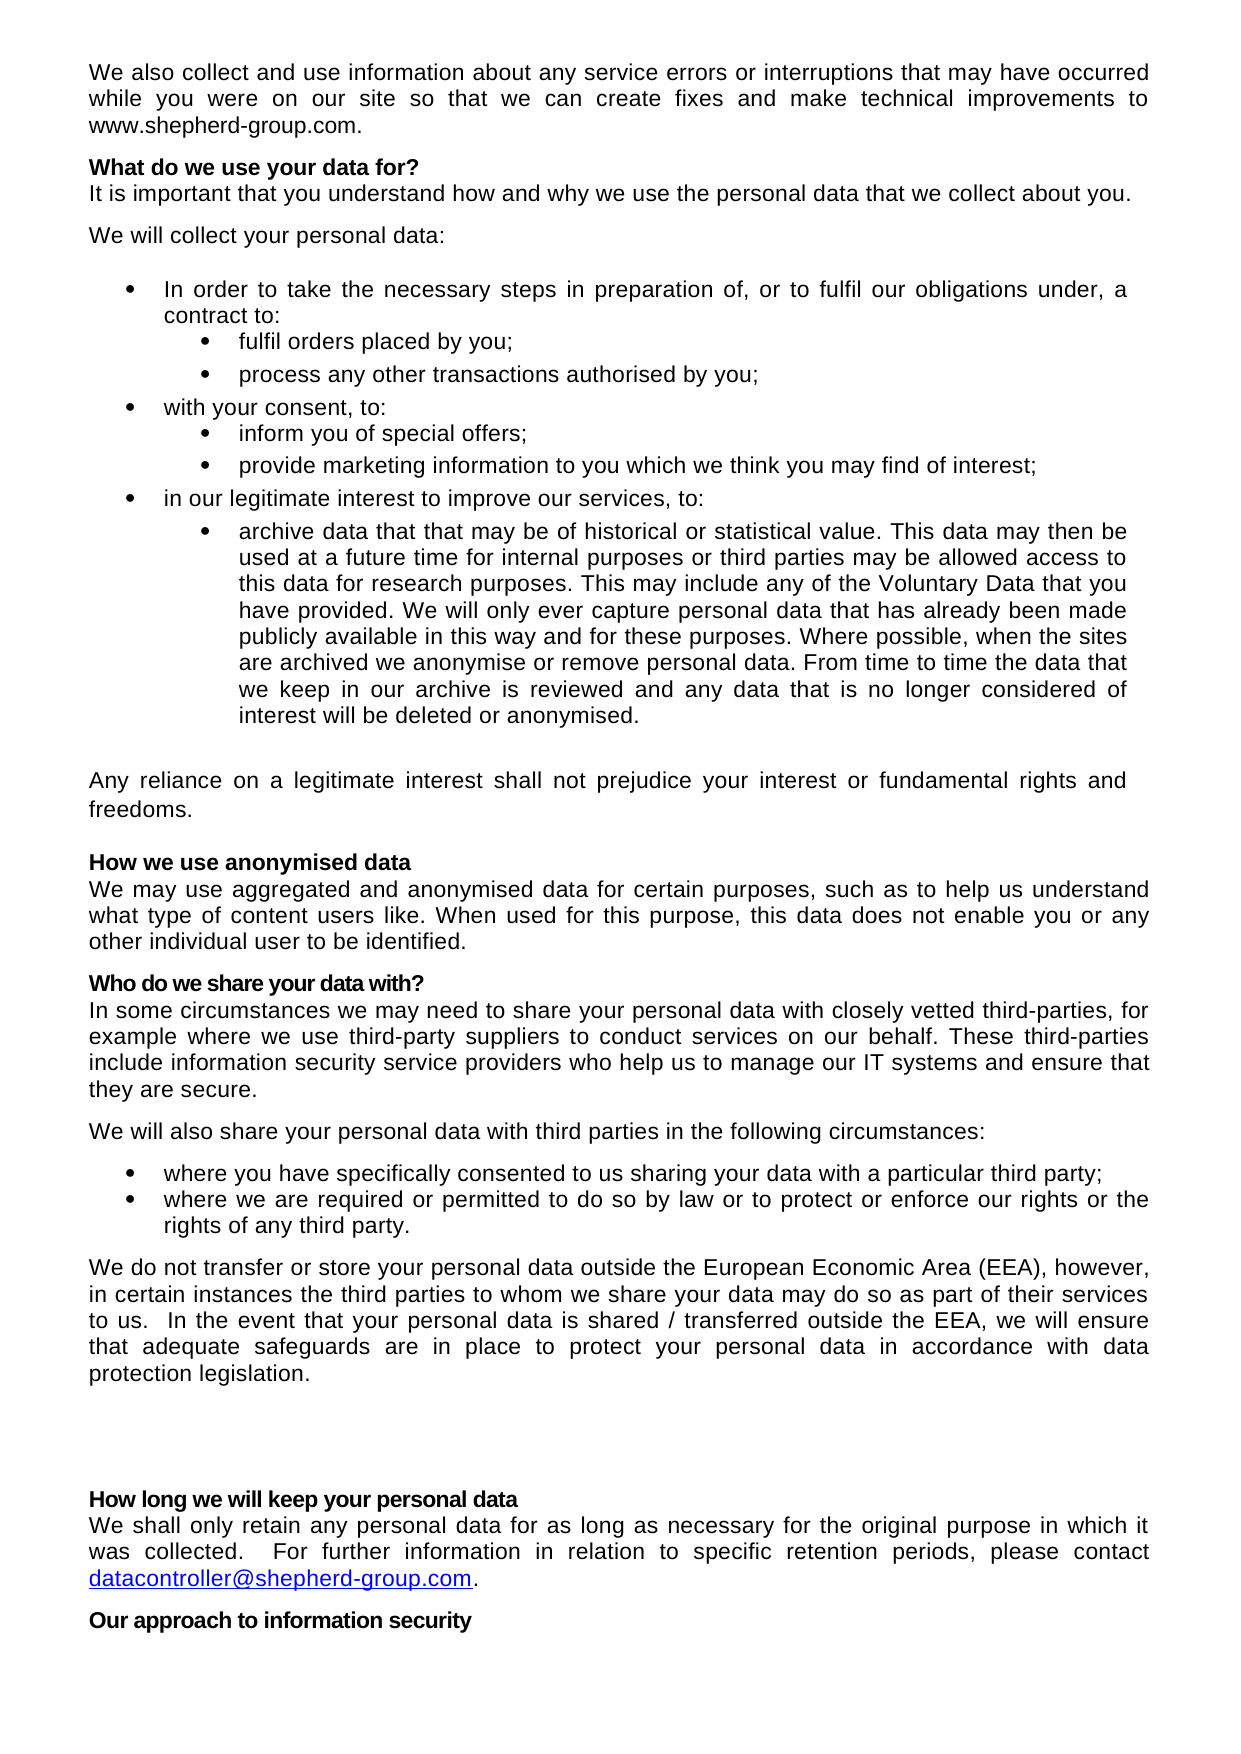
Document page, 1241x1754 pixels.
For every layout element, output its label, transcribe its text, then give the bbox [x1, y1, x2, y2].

list inform you of special offers; [201, 420, 1129, 446]
list process any other transactions authorised by you; [201, 361, 1129, 387]
text We may use aggregated and anonymised data for certain purposes, such as to help us understand what type of content users like. When used for this purpose, this data does not enable you or any other individual user to be identified. [89, 876, 1152, 954]
text In some circumstances we may need to share your personal data with closely vetted third-parties, for example where we use third-party suppliers to conduct services on our behalf. These third-parties include information security service providers who help us to manage our IT systems and ensure that they are secure. [89, 997, 1152, 1102]
text What do we use your data for? It is important that you understand how and why we use the personal data that we collect about you. [89, 154, 1152, 206]
list fulfil orders placed by you; [201, 328, 1129, 354]
text Who do we share your data with? [89, 970, 1152, 997]
text We will collect your personal data: [89, 222, 1129, 248]
list where you have specifically consented to us sharing your data with a particular third party; [126, 1159, 1152, 1186]
text We shall only retain any personal data for as long as necessary for the original purpose in which it was collected. For further information in relation to specific retention periods, please contact datacontroller@shepherd-group.com. [89, 1512, 1152, 1591]
text We do not transfer or store your personal data outside the European Economic Area (EEA), however, in certain instances the third parties to whom we share your data may do so as part of their services to us. In the event that your personal data is shared / transferred outside the EEA, we will ensure that adequate safeguards are in place to protect your personal data in accordance with data protection legislation. [89, 1254, 1152, 1386]
text We also collect and use information about any service errors or interruptions that may have occurred while you were on our site so that we can create fixes and make technical improvements to www.shepherd-group.com. [89, 59, 1152, 138]
list in our legitimate interest to improve our services, to: [126, 485, 1129, 511]
text We will also share your personal data with third parties in the following circumstances: [89, 1118, 1152, 1144]
text Our approach to information security [89, 1607, 1152, 1633]
list In order to take the necessary steps in preparation of, or to fulfil our obligations under, a contract to: [126, 276, 1129, 328]
list with your consent, to: [126, 393, 1129, 420]
text How we use anonymised data [89, 849, 1152, 876]
text Any reliance on a legitimate interest shall not prejudice your interest or fundamental rights and freedoms. [89, 767, 1129, 822]
list provide marketing information to you which we think you may find of interest; [201, 452, 1129, 479]
text How long we will keep your personal data [89, 1486, 1152, 1512]
list where we are required or permitted to do so by law or to protect or enforce our rights or the rights of any third party. [126, 1186, 1152, 1239]
list archive data that that may be of historical or statistical value. This data may then be used at a future time for internal purposes or third parties may be allowed access to this data for research purposes. This may include any of the Voluntary Data that you have provided. We will only ever capture personal data that has already been made publicly available in this way and for these purposes. Where possible, when the sites are archived we anonymise or remove personal data. From time to time the data that we keep in our archive is reviewed and any data that is no longer considered of interest will be deleted or anonymised. [201, 518, 1129, 728]
